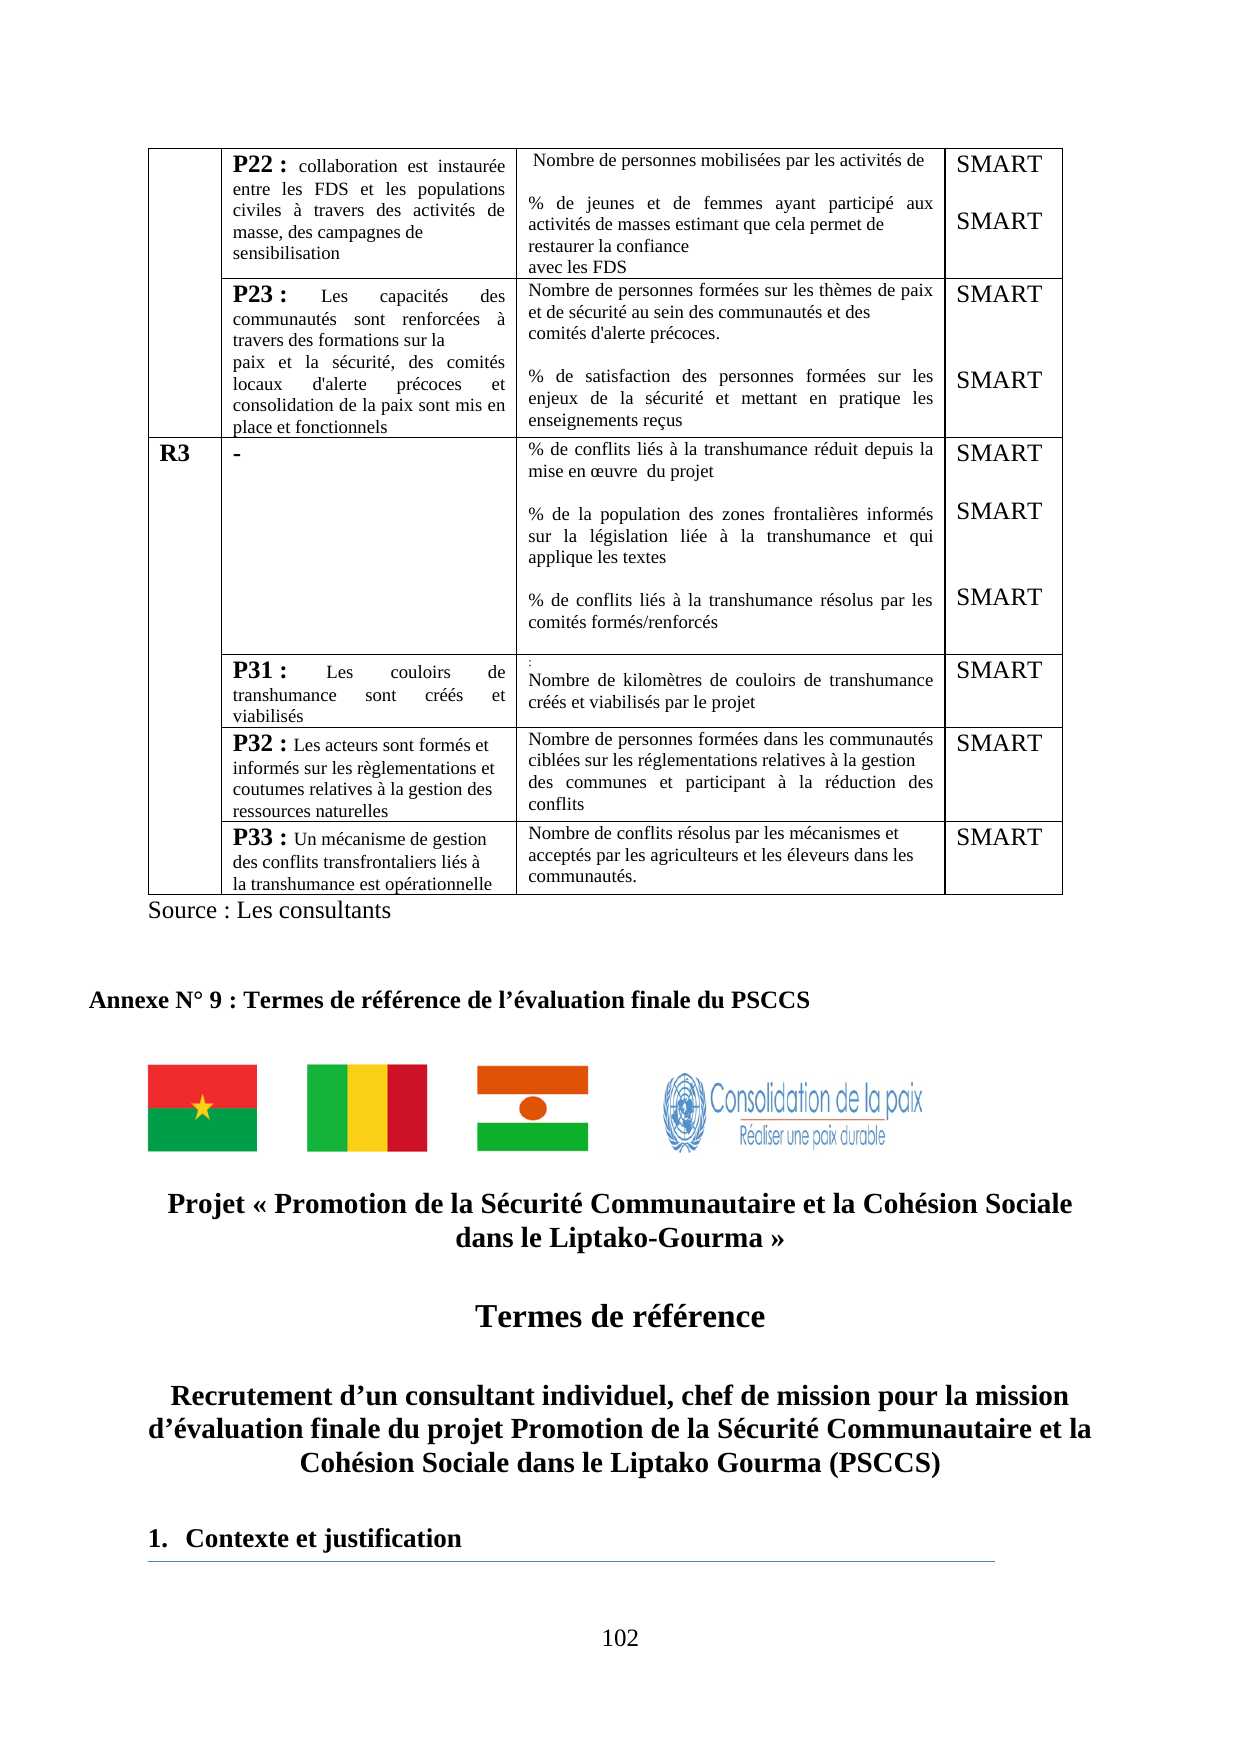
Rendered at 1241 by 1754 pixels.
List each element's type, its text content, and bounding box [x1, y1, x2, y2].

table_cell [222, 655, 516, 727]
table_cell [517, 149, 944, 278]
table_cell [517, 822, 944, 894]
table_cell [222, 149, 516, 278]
list Projet « Promotion de la Sécurité Communautaire et la Cohésion Sociale dans le Liptako-Gourma » [148, 1186, 1093, 1253]
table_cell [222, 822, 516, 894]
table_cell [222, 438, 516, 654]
picture [477, 1065, 589, 1153]
picture [307, 1062, 428, 1153]
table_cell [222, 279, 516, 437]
picture [147, 1063, 257, 1153]
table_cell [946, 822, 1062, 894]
list Contexte et justification [148, 1522, 995, 1561]
picture [663, 1073, 923, 1153]
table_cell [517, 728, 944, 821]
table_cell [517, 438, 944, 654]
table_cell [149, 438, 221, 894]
text Termes de référence [148, 1297, 1093, 1335]
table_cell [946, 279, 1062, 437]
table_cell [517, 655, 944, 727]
list Annexe N° 9 : Termes de référence de l’évaluation finale du PSCCS [88, 985, 1093, 1013]
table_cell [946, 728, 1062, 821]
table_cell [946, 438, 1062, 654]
text Source : Les consultants [148, 895, 1093, 924]
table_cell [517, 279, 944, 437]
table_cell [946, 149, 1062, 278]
text Recrutement d’un consultant individuel, chef de mission pour la mission d’évaluation finale du projet Promotion de la Sécurité Communautaire et la Cohésion Sociale dans le Liptako Gourma (PSCCS) [148, 1378, 1093, 1479]
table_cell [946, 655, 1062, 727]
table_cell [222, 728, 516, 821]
